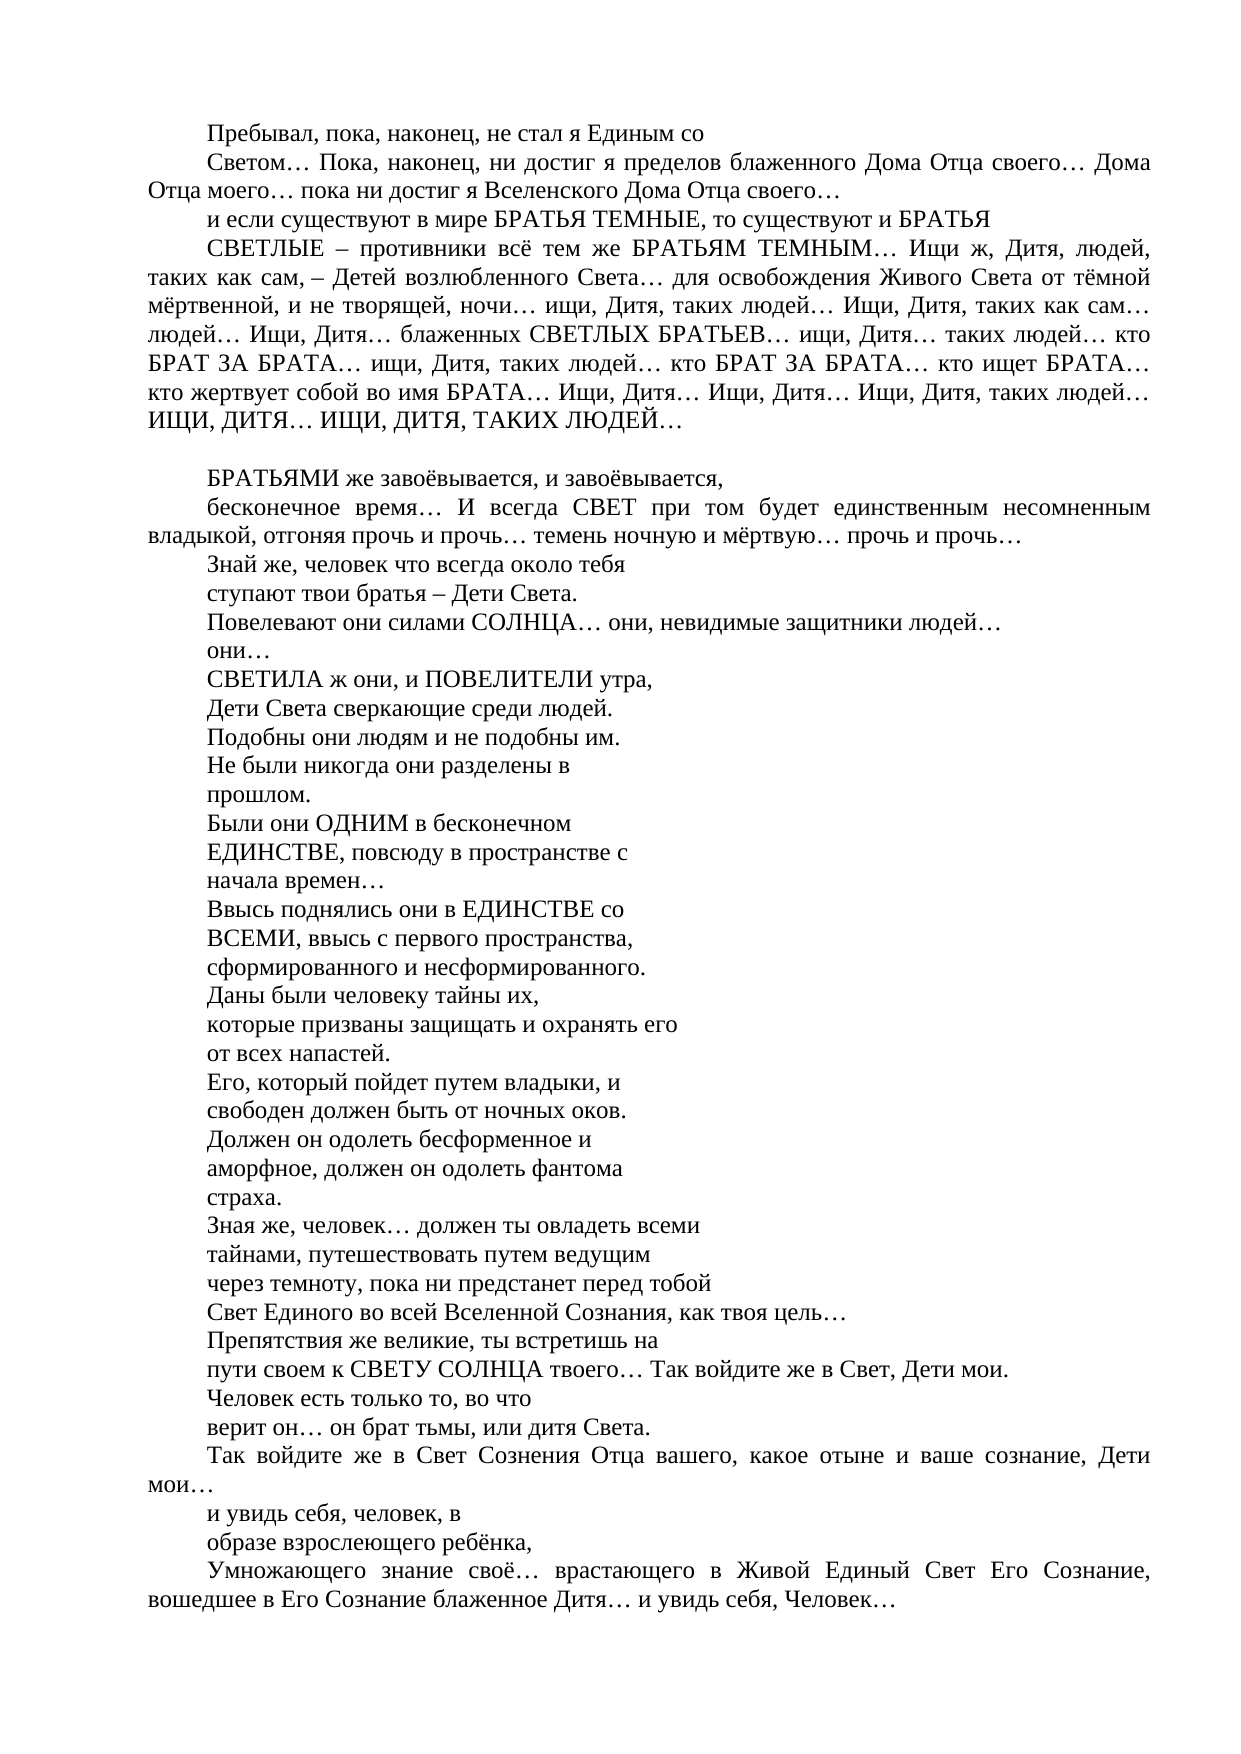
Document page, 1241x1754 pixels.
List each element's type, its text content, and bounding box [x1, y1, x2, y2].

text и если существуют в мире БРАТЬЯ ТЕМНЫЕ, то существуют и БРАТЬЯ [148, 204, 1152, 233]
text которые призваны защищать и охранять его [148, 1009, 1152, 1038]
text Зная же, человек… должен ты овладеть всеми [148, 1211, 1152, 1239]
text Умножающего знание своё… врастающего в Живой Единый Свет Его Сознание, вошедшее в Его Сознание блаженное Дитя… и увидь себя, Человек… [148, 1556, 1152, 1613]
text они… [148, 636, 1152, 664]
text БРАТЬЯМИ же завоёвывается, и завоёвывается, [148, 463, 1152, 492]
text образе взрослеющего ребёнка, [148, 1527, 1152, 1556]
text Повелевают они силами СОЛНЦА… они, невидимые защитники людей… [148, 607, 1152, 636]
text Светом… Пока, наконец, ни достиг я пределов блаженного Дома Отца своего… Дома Отца моего… пока ни достиг я Вселенского Дома Отца своего… [148, 147, 1152, 204]
text бесконечное время… И всегда СВЕТ при том будет единственным несомненным владыкой, отгоняя прочь и прочь… темень ночную и мёртвую… прочь и прочь… [148, 492, 1152, 549]
text от всех напастей. [148, 1038, 1152, 1067]
text прошлом. [148, 779, 1152, 808]
text Были они ОДНИМ в бесконечном [148, 808, 1152, 837]
text Дети Света сверкающие среди людей. [148, 693, 1152, 722]
text СВЕТИЛА ж они, и ПОВЕЛИТЕЛИ утра, [148, 664, 1152, 693]
text Ввысь поднялись они в ЕДИНСТВЕ со [148, 894, 1152, 923]
text Должен он одолеть бесформенное и [148, 1124, 1152, 1153]
text Пребывал, пока, наконец, не стал я Единым со [148, 118, 1152, 147]
text ступают твои братья – Дети Света. [148, 578, 1152, 607]
text Знай же, человек что всегда около тебя [148, 549, 1152, 578]
text и увидь себя, человек, в [148, 1498, 1152, 1527]
text ЕДИНСТВЕ, повсюду в пространстве с [148, 837, 1152, 866]
text СВЕТЛЫЕ – противники всё тем же БРАТЬЯМ ТЕМНЫМ… Ищи ж, Дитя, людей, таких как сам, – Детей возлюбленного Света… для освобождения Живого Света от тёмной мёртвенной, и не творящей, ночи… ищи, Дитя, таких людей… Ищи, Дитя, таких как сам… людей… Ищи, Дитя… блаженных СВЕТЛЫХ БРАТЬЕВ… ищи, Дитя… таких людей… кто БРАТ ЗА БРАТА… ищи, Дитя, таких людей… кто БРАТ ЗА БРАТА… кто ищет БРАТА… кто жертвует собой во имя БРАТА… Ищи, Дитя… Ищи, Дитя… Ищи, Дитя, таких людей… ИЩИ, ДИТЯ… ИЩИ, ДИТЯ, ТАКИХ ЛЮДЕЙ… [148, 233, 1152, 434]
text Свет Единого во всей Вселенной Сознания, как твоя цель… [148, 1297, 1152, 1326]
text ВСЕМИ, ввысь с первого пространства, [148, 923, 1152, 952]
text свободен должен быть от ночных оков. [148, 1096, 1152, 1124]
text начала времен… [148, 866, 1152, 894]
text сформированного и несформированного. [148, 952, 1152, 981]
text через темноту, пока ни предстанет перед тобой [148, 1268, 1152, 1297]
text Препятствия же великие, ты встретишь на [148, 1326, 1152, 1354]
text верит он… он брат тьмы, или дитя Света. [148, 1412, 1152, 1441]
text Даны были человеку тайны их, [148, 981, 1152, 1009]
text Его, который пойдет путем владыки, и [148, 1067, 1152, 1096]
text Подобны они людям и не подобны им. [148, 722, 1152, 751]
text аморфное, должен он одолеть фантома [148, 1153, 1152, 1182]
text Так войдите же в Свет Сознения Отца вашего, какое отыне и ваше сознание, Дети мои… [148, 1441, 1152, 1498]
text Человек есть только то, во что [148, 1383, 1152, 1412]
text тайнами, путешествовать путем ведущим [148, 1239, 1152, 1268]
text пути своем к СВЕТУ СОЛНЦА твоего… Так войдите же в Свет, Дети мои. [148, 1354, 1152, 1383]
text страха. [148, 1182, 1152, 1211]
text Не были никогда они разделены в [148, 751, 1152, 779]
